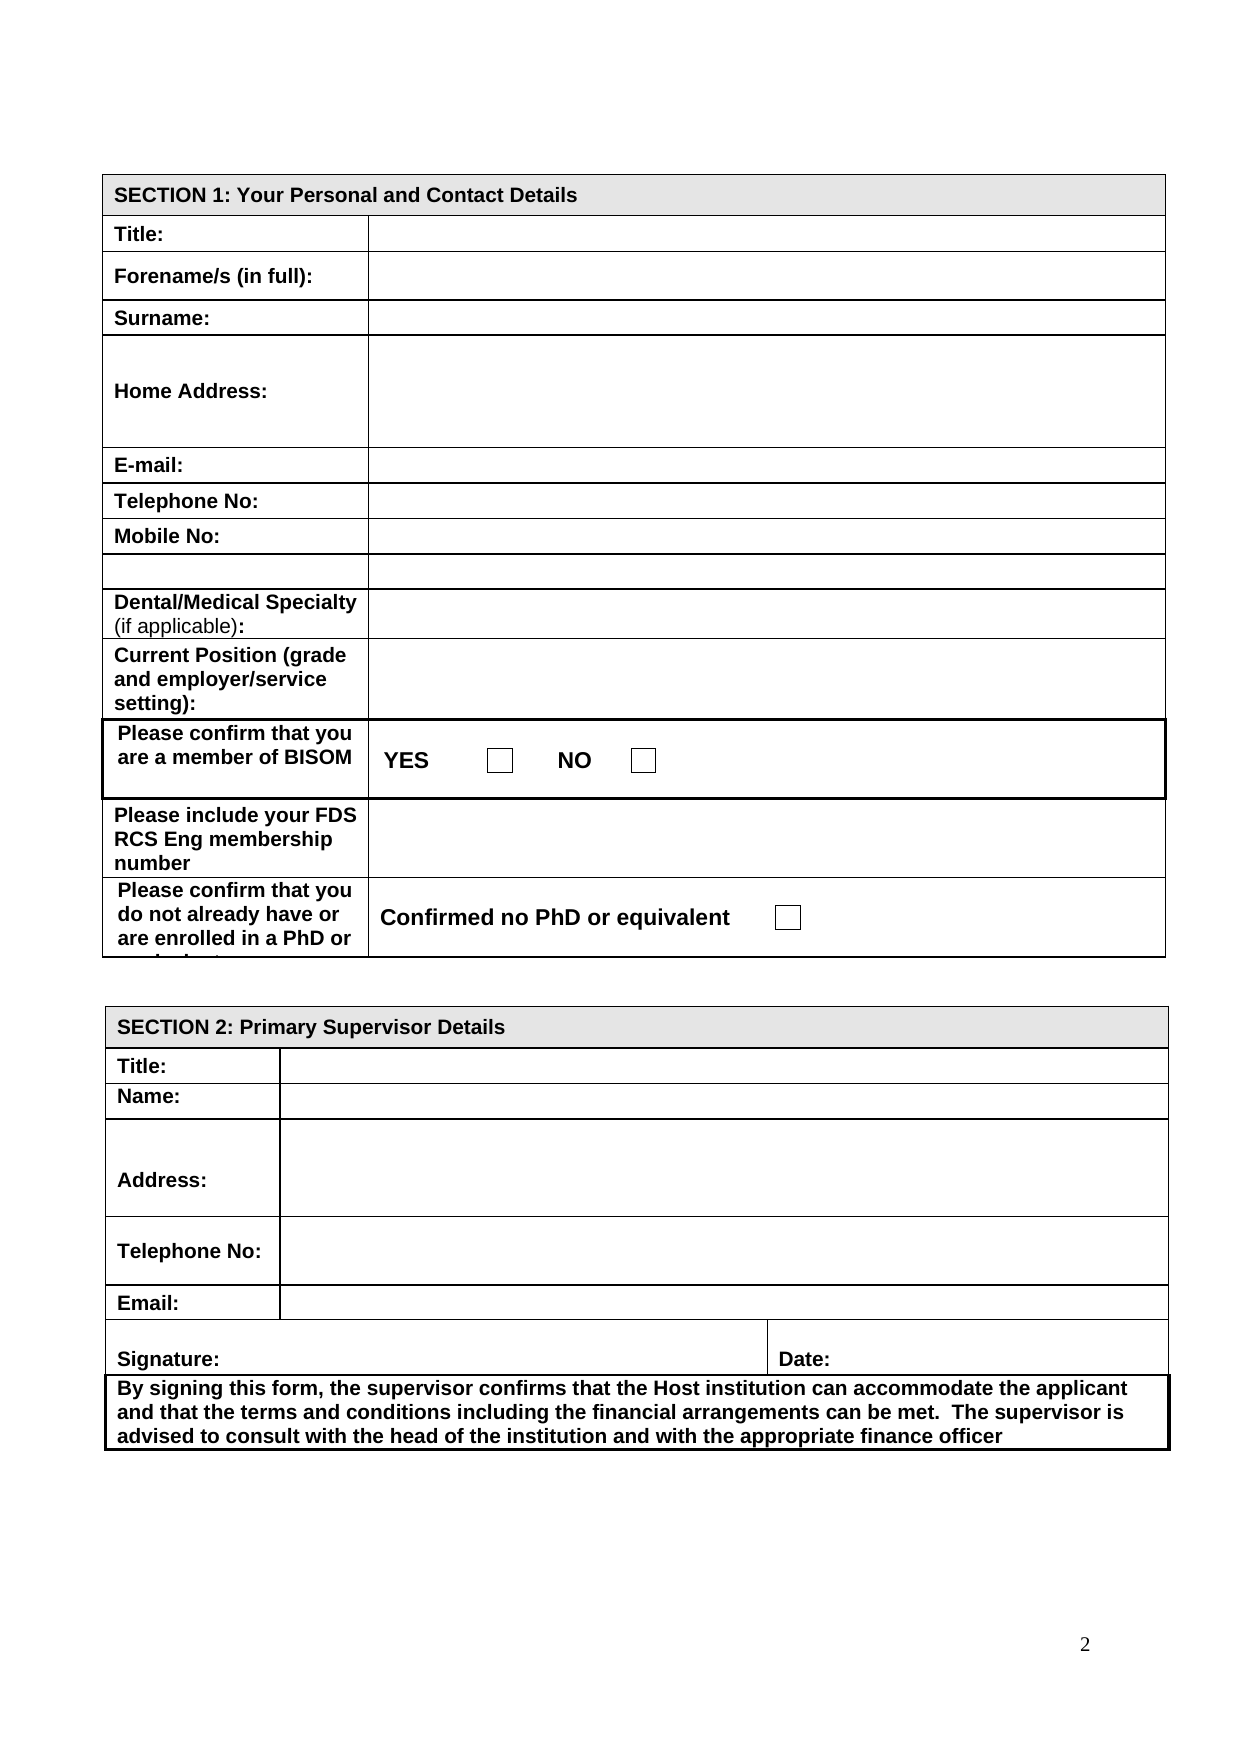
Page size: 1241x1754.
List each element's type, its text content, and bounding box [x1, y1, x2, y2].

table_cell [369, 639, 1165, 717]
table_cell Confirmed no PhD or equivalent [369, 878, 1165, 956]
table_cell [103, 555, 368, 588]
table_cell [369, 301, 1165, 334]
table_cell YES NO [369, 721, 1164, 797]
table_cell [369, 519, 1165, 553]
table_cell Telephone No: [106, 1217, 279, 1284]
table_cell [369, 484, 1165, 517]
table_cell Forename/s (in full): [103, 252, 368, 299]
table_cell [281, 1217, 1168, 1284]
table_cell [281, 1084, 1168, 1118]
table_cell [281, 1049, 1168, 1082]
table_cell [369, 448, 1165, 482]
table_cell [369, 216, 1165, 251]
table_cell [369, 252, 1165, 299]
table_cell Current Position (grade and employer/service setting): [103, 639, 368, 717]
table_cell By signing this form, the supervisor confirms that the Host institution can accommodate the applicant and that the terms and conditions including the financial arrangements can be met. The supervisor is advised to consult with the head of the institution and with the appropriate finance officer [107, 1376, 1167, 1448]
table_cell Home Address: [103, 336, 368, 447]
table_cell Telephone No: [103, 484, 368, 517]
table_cell Date: [768, 1320, 1168, 1374]
table_cell Dental/Medical Specialty (if applicable): [103, 590, 368, 638]
table_cell Surname: [103, 301, 368, 334]
table_cell Name: [106, 1084, 279, 1118]
table_header SECTION 1: Your Personal and Contact Details [103, 175, 1165, 215]
table_cell [369, 555, 1165, 588]
table_cell [369, 336, 1165, 447]
table_cell [281, 1286, 1168, 1319]
table_cell Address: [106, 1120, 279, 1216]
table_cell Mobile No: [103, 519, 368, 553]
table_cell Please include your FDS RCS Eng membership number [103, 800, 368, 877]
table_cell [281, 1120, 1168, 1216]
table_cell Email: [106, 1286, 279, 1319]
table_header SECTION 2: Primary Supervisor Details [106, 1007, 1168, 1047]
table_cell Please confirm that you do not already have or are enrolled in a PhD or equivalent [103, 878, 368, 956]
table_cell Title: [103, 216, 368, 251]
table_cell Please confirm that you are a member of BISOM [104, 721, 368, 797]
table_cell [369, 800, 1165, 877]
table_cell Title: [106, 1049, 279, 1082]
table_cell [369, 590, 1165, 638]
table_cell E-mail: [103, 448, 368, 482]
table_cell Signature: [106, 1320, 767, 1374]
